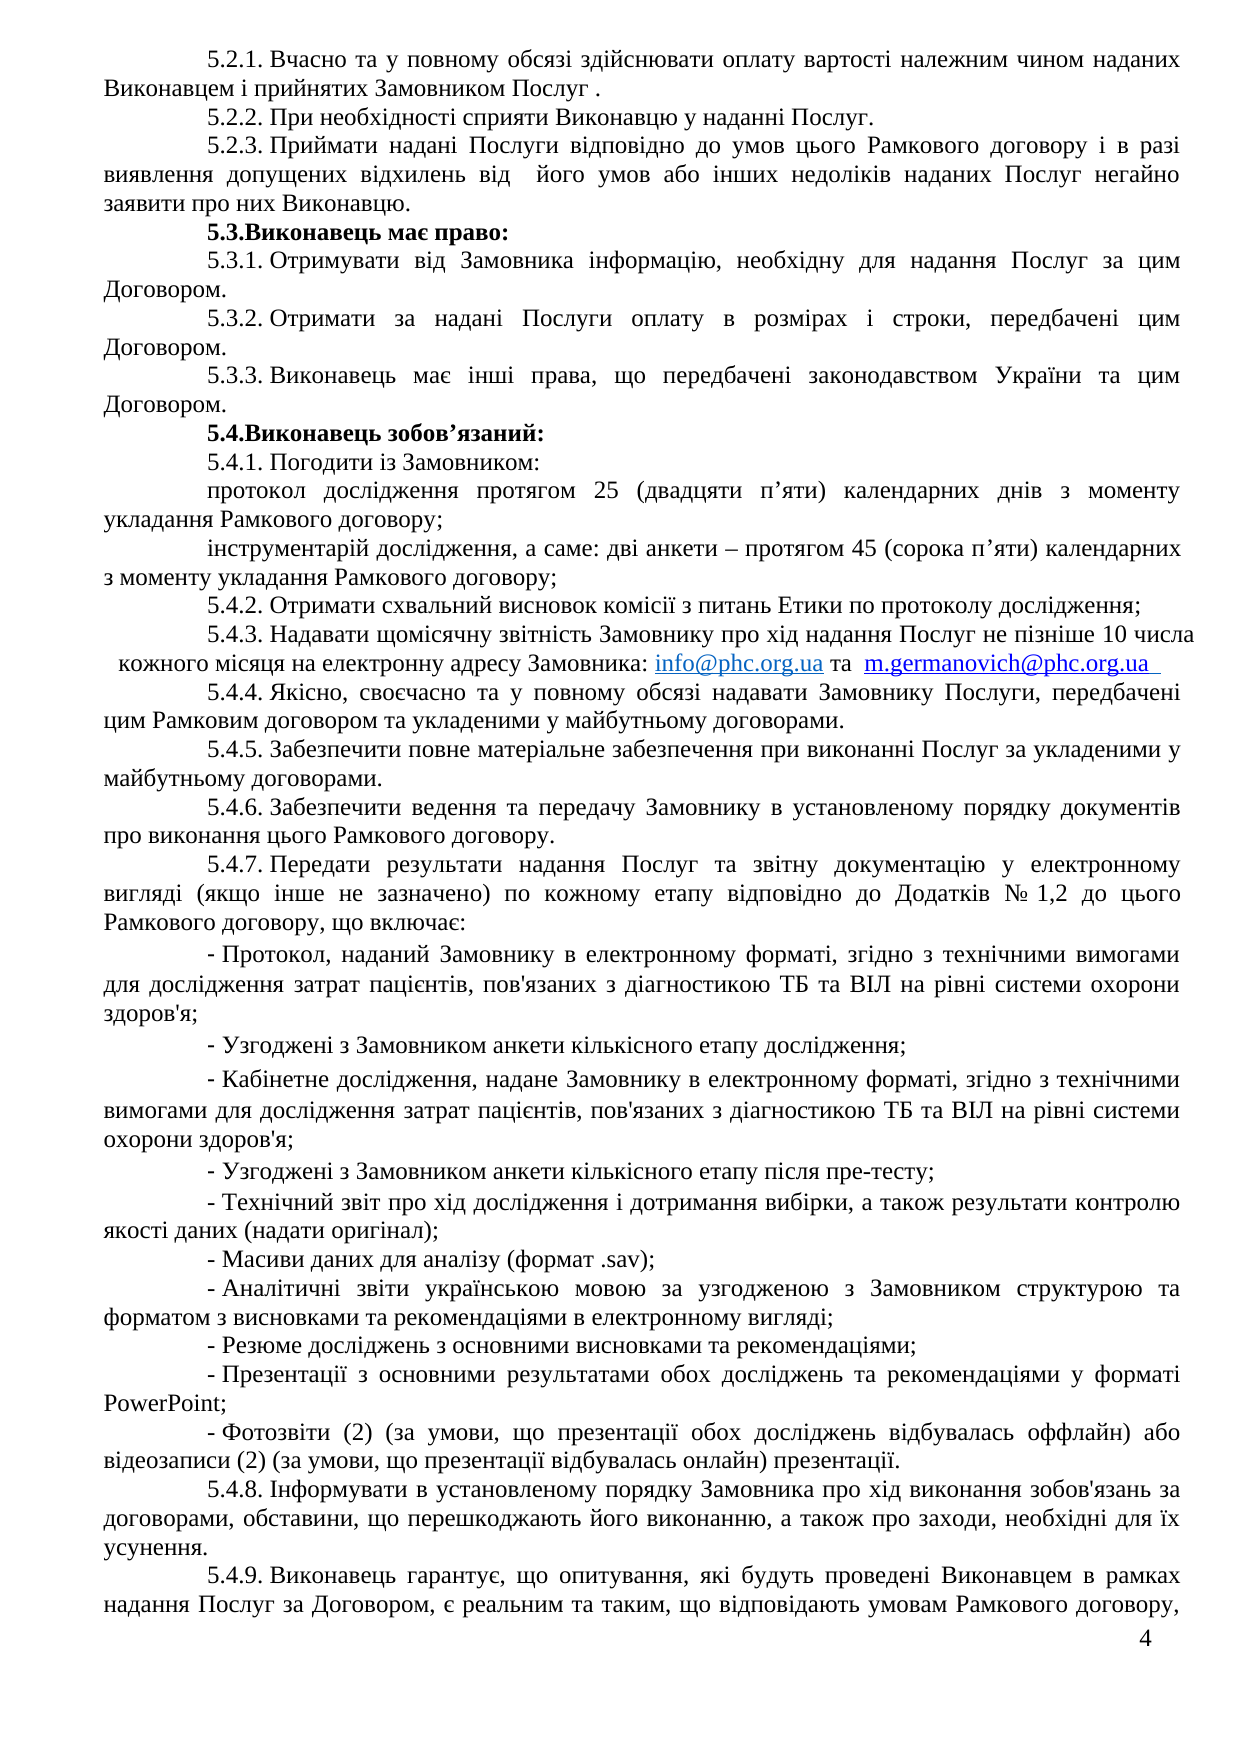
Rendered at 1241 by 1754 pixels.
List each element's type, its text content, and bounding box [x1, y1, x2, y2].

list Кабінетне дослідження, надане Замовнику в електронному форматі, згідно з технічними вимогами для дослідження затрат пацієнтів, пов'язаних з діагностикою ТБ та ВІЛ на рівні системи охорони здоров'я; [103, 1061, 1181, 1153]
list Узгоджені з Замовником анкети кількісного етапу дослідження; [103, 1027, 1181, 1061]
text протокол дослідження протягом 25 (двадцяти п’яти) календарних днів з моменту укладання Рамкового договору; [103, 476, 1181, 533]
text 5.4.1. Погодити із Замовником: [103, 447, 1181, 476]
text 5.3.1. Отримувати від Замовника інформацію, необхідну для надання Послуг за цим Договором. [103, 246, 1181, 303]
list Протокол, наданий Замовнику в електронному форматі, згідно з технічними вимогами для дослідження затрат пацієнтів, пов'язаних з діагностикою ТБ та ВІЛ на рівні системи охорони здоров'я; [103, 936, 1181, 1027]
list Технічний звіт про хід дослідження і дотримання вибірки, а також результати контролю якості даних (надати оригінал); [103, 1187, 1181, 1244]
text 5.4.4. Якісно, своєчасно та у повному обсязі надавати Замовнику Послуги, передбачені цим Рамковим договором та укладеними у майбутньому договорами. [103, 677, 1181, 734]
text 5.3.3. Виконавець має інші права, що передбачені законодавством України та цим Договором. [103, 361, 1181, 418]
text 5.4.8. Інформувати в установленому порядку Замовника про хід виконання зобов'язань за договорами, обставини, що перешкоджають його виконанню, а також про заходи, необхідні для їх усунення. [103, 1474, 1181, 1561]
text 5.3.Виконавець має право: [103, 217, 1181, 246]
text 5.4.2. Отримати схвальний висновок комісії з питань Етики по протоколу дослідження; [103, 591, 1181, 619]
text інструментарій дослідження, а саме: дві анкети – протягом 45 (сорока п’яти) календарних з моменту укладання Рамкового договору; [103, 533, 1181, 591]
text 5.2.1. Вчасно та у повному обсязі здійснювати оплату вартості належним чином наданих Виконавцем і прийнятих Замовником Послуг . [103, 44, 1181, 102]
list Аналітичні звіти українською мовою за узгодженою з Замовником структурою та форматом з висновками та рекомендаціями в електронному вигляді; [103, 1273, 1181, 1331]
list Фотозвіти (2) (за умови, що презентації обох досліджень відбувалась оффлайн) або відеозаписи (2) (за умови, що презентації відбувалась онлайн) презентації. [103, 1417, 1181, 1474]
text 5.4.5. Забезпечити повне матеріальне забезпечення при виконанні Послуг за укладеними у майбутньому договорами. [103, 734, 1181, 792]
text 5.4.7. Передати результати надання Послуг та звітну документацію у електронному вигляді (якщо інше не зазначено) по кожному етапу відповідно до Додатків № 1,2 до цього Рамкового договору, що включає: [103, 849, 1181, 936]
text 5.2.3. Приймати надані Послуги відповідно до умов цього Рамкового договору і в разі виявлення допущених відхилень від його умов або інших недоліків наданих Послуг негайно заявити про них Виконавцю. [103, 131, 1181, 217]
list Масиви даних для аналізу (формат .sav); [103, 1244, 1181, 1273]
text 5.2.2. При необхідності сприяти Виконавцю у наданні Послуг. [103, 102, 1181, 131]
list Узгоджені з Замовником анкети кількісного етапу після пре-тесту; [103, 1153, 1181, 1187]
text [103, 1561, 1181, 1618]
list Резюме досліджень з основними висновками та рекомендаціями; [103, 1331, 1181, 1359]
list Презентації з основними результатами обох досліджень та рекомендаціями у форматі PowerPoint; [103, 1359, 1181, 1417]
text 5.4.3. Надавати щомісячну звітність Замовнику про хід надання Послуг не пізніше 10 числа кожного місяця на електронну адресу Замовника: info@phc.org.ua та m.germanovich@phc.org.ua [118, 619, 1196, 677]
text 5.4.6. Забезпечити ведення та передачу Замовнику в установленому порядку документів про виконання цього Рамкового договору. [103, 792, 1181, 849]
text 5.4.Виконавець зобов’язаний: [103, 418, 1181, 447]
text 5.3.2. Отримати за надані Послуги оплату в розмірах і строки, передбачені цим Договором. [103, 303, 1181, 361]
